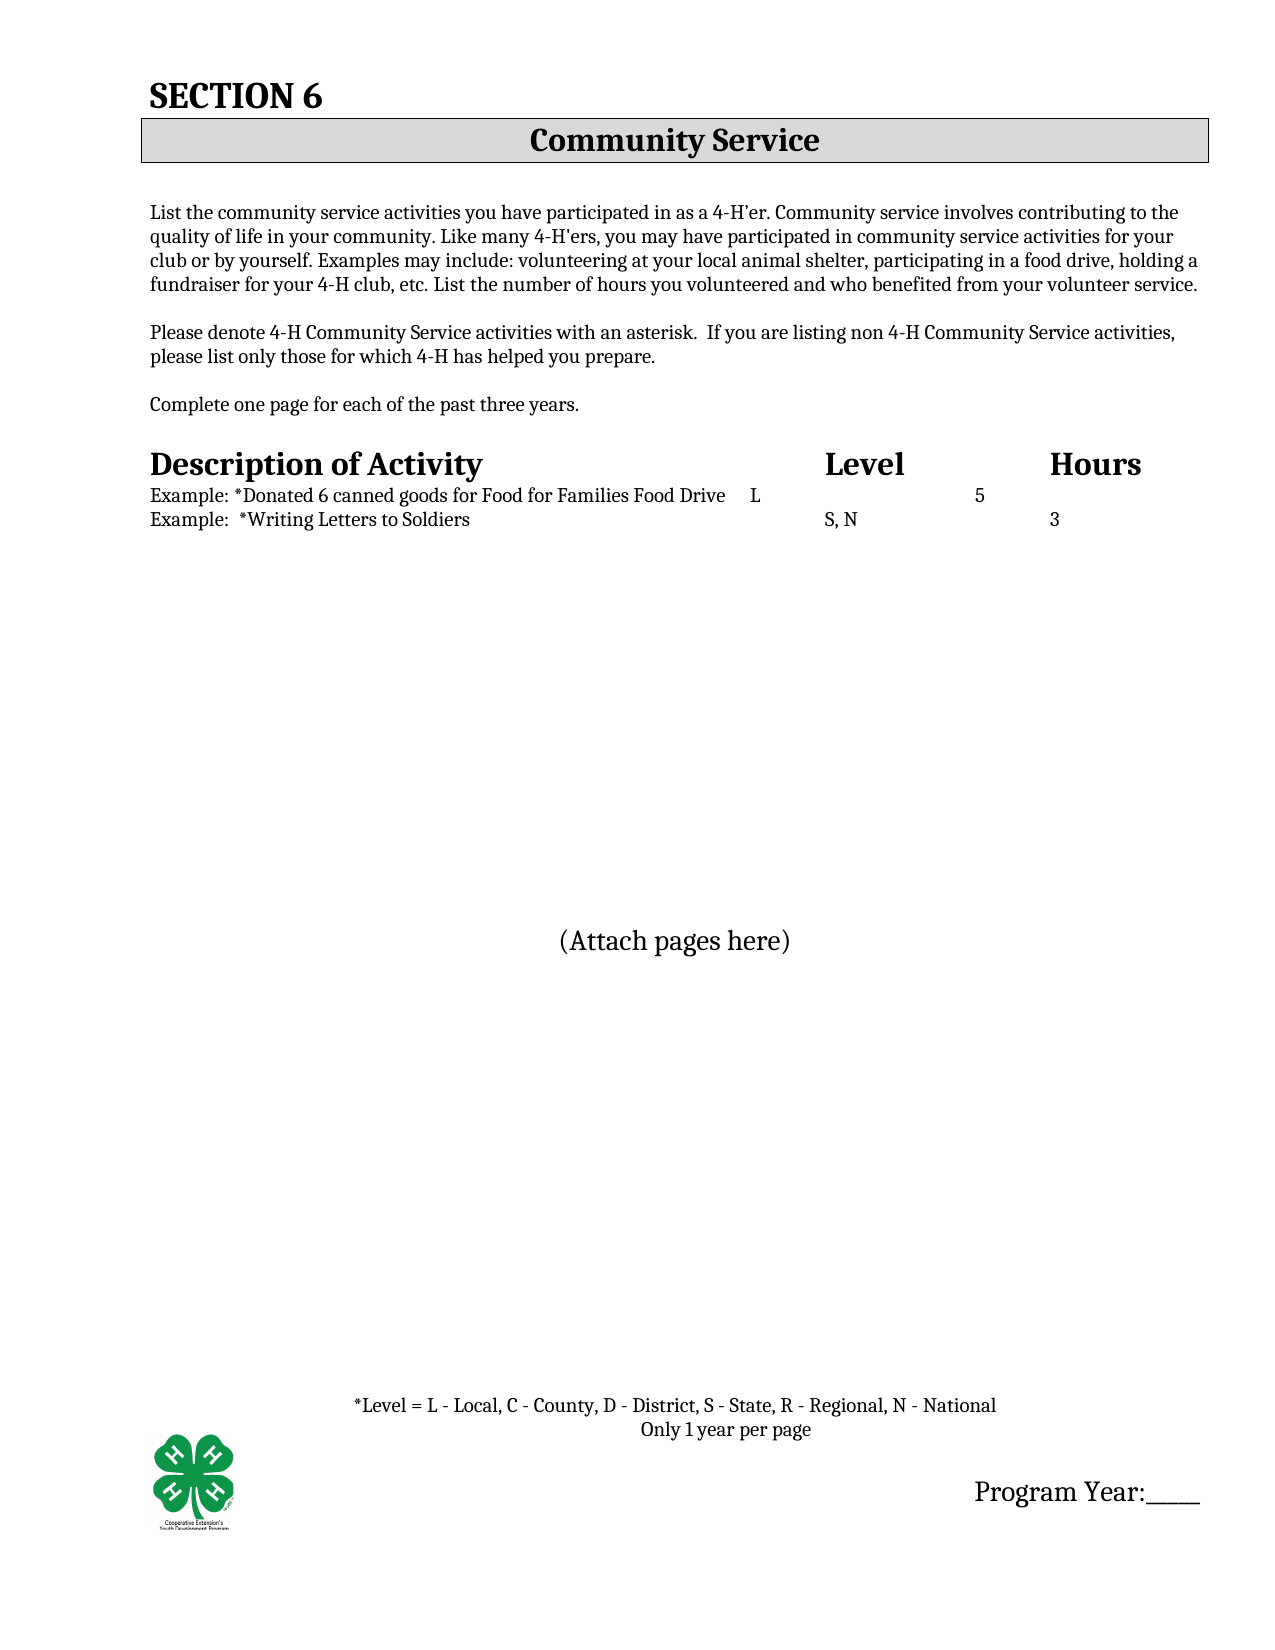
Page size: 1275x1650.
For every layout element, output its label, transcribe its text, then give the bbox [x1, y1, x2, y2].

text List the community service activities you have participated in as a 4-H’er. Community service involves contributing to the quality of life in your community. Like many 4-H'ers, you may have participated in community service activities for your club or by yourself. Examples may include: volunteering at your local animal shelter, participating in a food drive, holding a fundraiser for your 4-H club, etc. List the number of hours you volunteered and who benefited from your volunteer service. [150, 201, 1200, 297]
text Complete one page for each of the past three years. [150, 393, 1200, 417]
text Please denote 4-H Community Service activities with an asterisk. If you are listing non 4-H Community Service activities, please list only those for which 4-H has helped you prepare. [150, 321, 1200, 369]
text Community Service [142, 119, 1208, 162]
text SECTION 6 [150, 75, 1200, 118]
text Program Year:_____ [234, 1476, 1200, 1509]
picture [150, 1433, 234, 1529]
text Example: *Donated 6 canned goods for Food for Families Food Drive L 5 [150, 484, 1200, 508]
text Only 1 year per page [150, 1418, 1200, 1442]
text *Level = L - Local, C - County, D - District, S - State, R - Regional, N - National [150, 1394, 1200, 1418]
text Description of Activity Level Hours [150, 445, 1200, 484]
text Example: *Writing Letters to Soldiers S, N 3 [150, 508, 1200, 532]
text (Attach pages here) [150, 924, 1200, 958]
